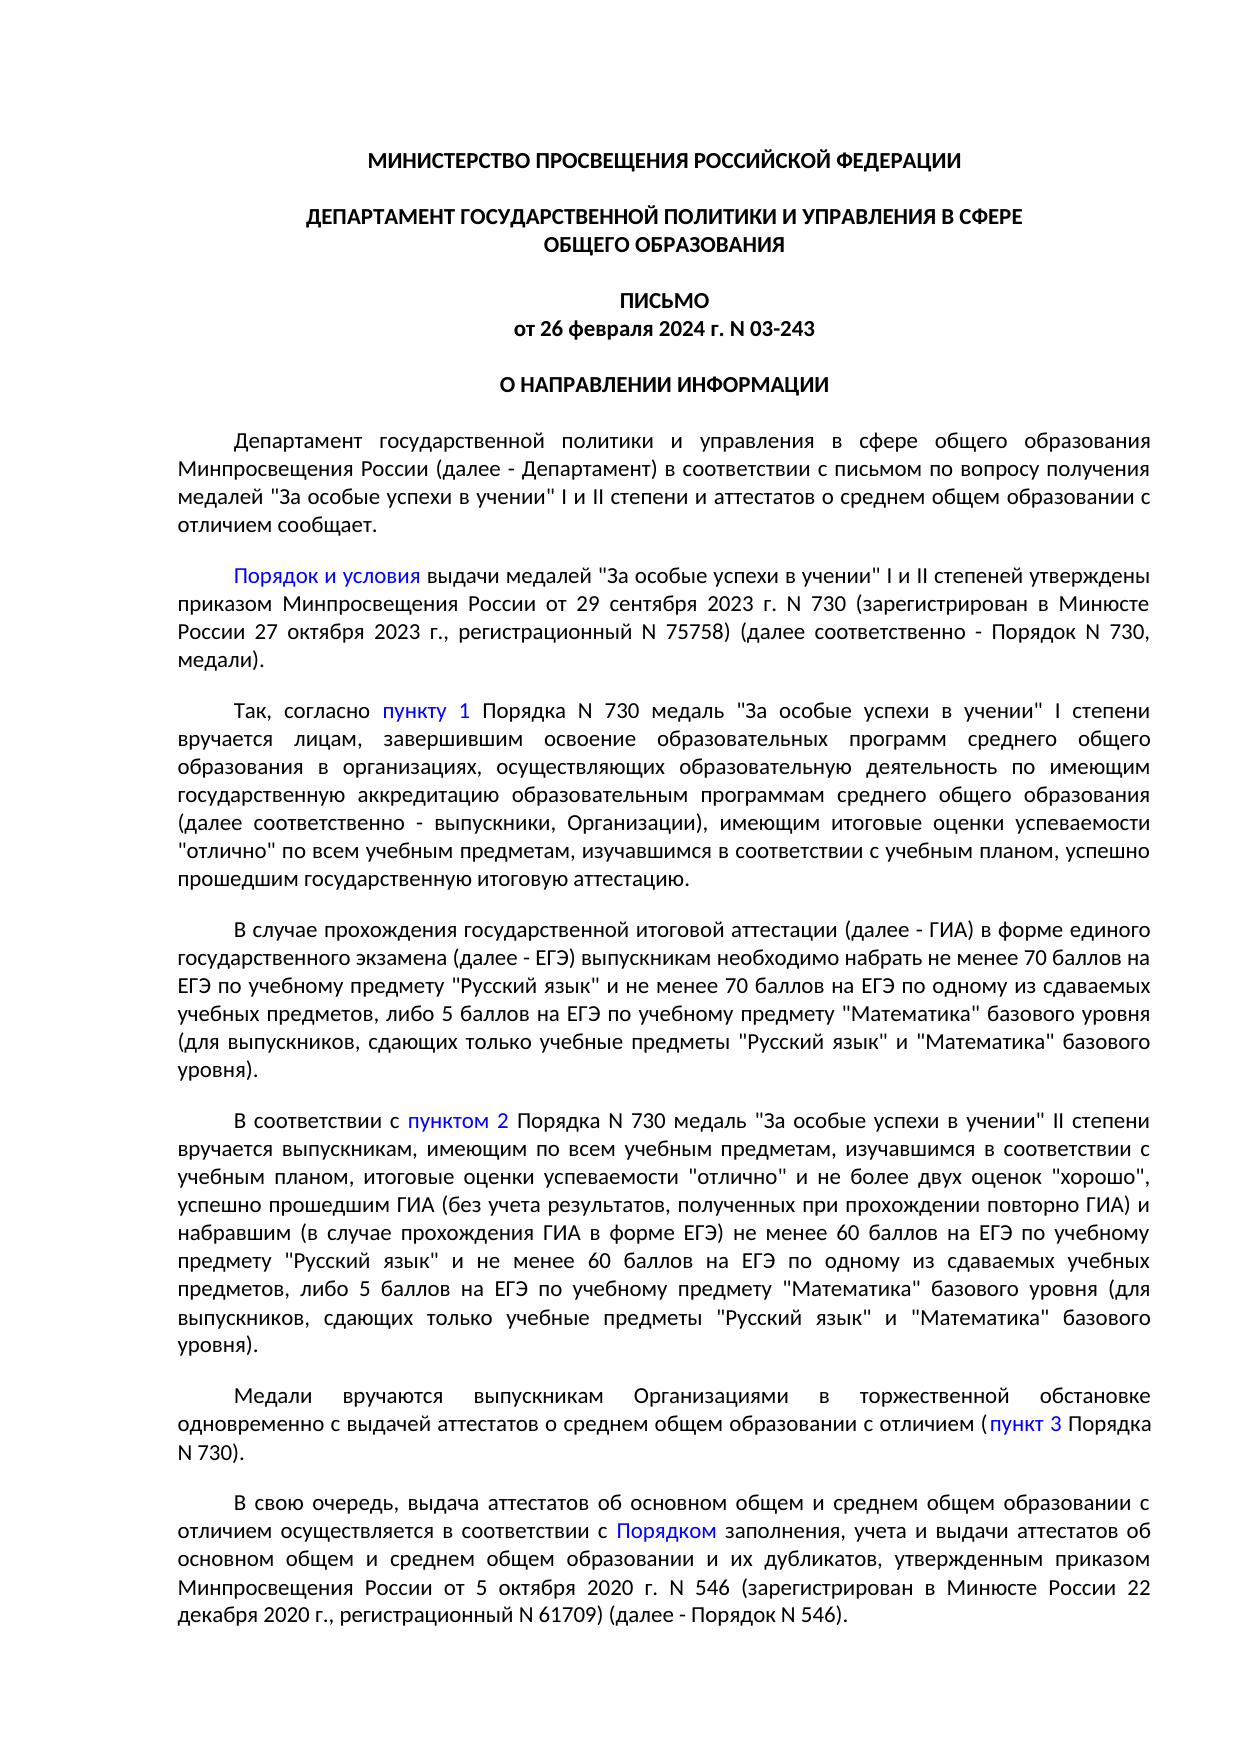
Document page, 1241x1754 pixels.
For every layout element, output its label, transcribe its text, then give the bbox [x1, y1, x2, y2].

text В соответствии с пунктом 2 Порядка N 730 медаль "За особые успехи в учении" II степени вручается выпускникам, имеющим по всем учебным предметам, изучавшимся в соответствии с учебным планом, итоговые оценки успеваемости "отлично" и не более двух оценок "хорошо", успешно прошедшим ГИА (без учета результатов, полученных при прохождении повторно ГИА) и набравшим (в случае прохождения ГИА в форме ЕГЭ) не менее 60 баллов на ЕГЭ по учебному предмету "Русский язык" и не менее 60 баллов на ЕГЭ по одному из сдаваемых учебных предметов, либо 5 баллов на ЕГЭ по учебному предмету "Математика" базового уровня (для выпускников, сдающих только учебные предметы "Русский язык" и "Математика" базового уровня). [177, 1106, 1152, 1359]
title от 26 февраля 2024 г. N 03-243 [177, 314, 1152, 342]
text Порядок и условия выдачи медалей "За особые успехи в учении" I и II степеней утверждены приказом Минпросвещения России от 29 сентября 2023 г. N 730 (зарегистрирован в Минюсте России 27 октября 2023 г., регистрационный N 75758) (далее соответственно - Порядок N 730, медали). [177, 561, 1152, 673]
text Медали вручаются выпускникам Организациями в торжественной обстановке одновременно с выдачей аттестатов о среднем общем образовании с отличием (пункт 3 Порядка N 730). [177, 1382, 1152, 1466]
title МИНИСТЕРСТВО ПРОСВЕЩЕНИЯ РОССИЙСКОЙ ФЕДЕРАЦИИ [177, 146, 1152, 174]
title О НАПРАВЛЕНИИ ИНФОРМАЦИИ [177, 370, 1152, 398]
text Департамент государственной политики и управления в сфере общего образования Минпросвещения России (далее - Департамент) в соответствии с письмом по вопросу получения медалей "За особые успехи в учении" I и II степени и аттестатов о среднем общем образовании с отличием сообщает. [177, 426, 1152, 538]
text Так, согласно пункту 1 Порядка N 730 медаль "За особые успехи в учении" I степени вручается лицам, завершившим освоение образовательных программ среднего общего образования в организациях, осуществляющих образовательную деятельность по имеющим государственную аккредитацию образовательным программам среднего общего образования (далее соответственно - выпускники, Организации), имеющим итоговые оценки успеваемости "отлично" по всем учебным предметам, изучавшимся в соответствии с учебным планом, успешно прошедшим государственную итоговую аттестацию. [177, 696, 1152, 892]
title ОБЩЕГО ОБРАЗОВАНИЯ [177, 230, 1152, 258]
title ДЕПАРТАМЕНТ ГОСУДАРСТВЕННОЙ ПОЛИТИКИ И УПРАВЛЕНИЯ В СФЕРЕ [177, 202, 1152, 230]
title ПИСЬМО [177, 286, 1152, 314]
text В свою очередь, выдача аттестатов об основном общем и среднем общем образовании с отличием осуществляется в соответствии с Порядком заполнения, учета и выдачи аттестатов об основном общем и среднем общем образовании и их дубликатов, утвержденным приказом Минпросвещения России от 5 октября 2020 г. N 546 (зарегистрирован в Минюсте России 22 декабря 2020 г., регистрационный N 61709) (далее - Порядок N 546). [177, 1488, 1152, 1629]
text В случае прохождения государственной итоговой аттестации (далее - ГИА) в форме единого государственного экзамена (далее - ЕГЭ) выпускникам необходимо набрать не менее 70 баллов на ЕГЭ по учебному предмету "Русский язык" и не менее 70 баллов на ЕГЭ по одному из сдаваемых учебных предметов, либо 5 баллов на ЕГЭ по учебному предмету "Математика" базового уровня (для выпускников, сдающих только учебные предметы "Русский язык" и "Математика" базового уровня). [177, 915, 1152, 1083]
